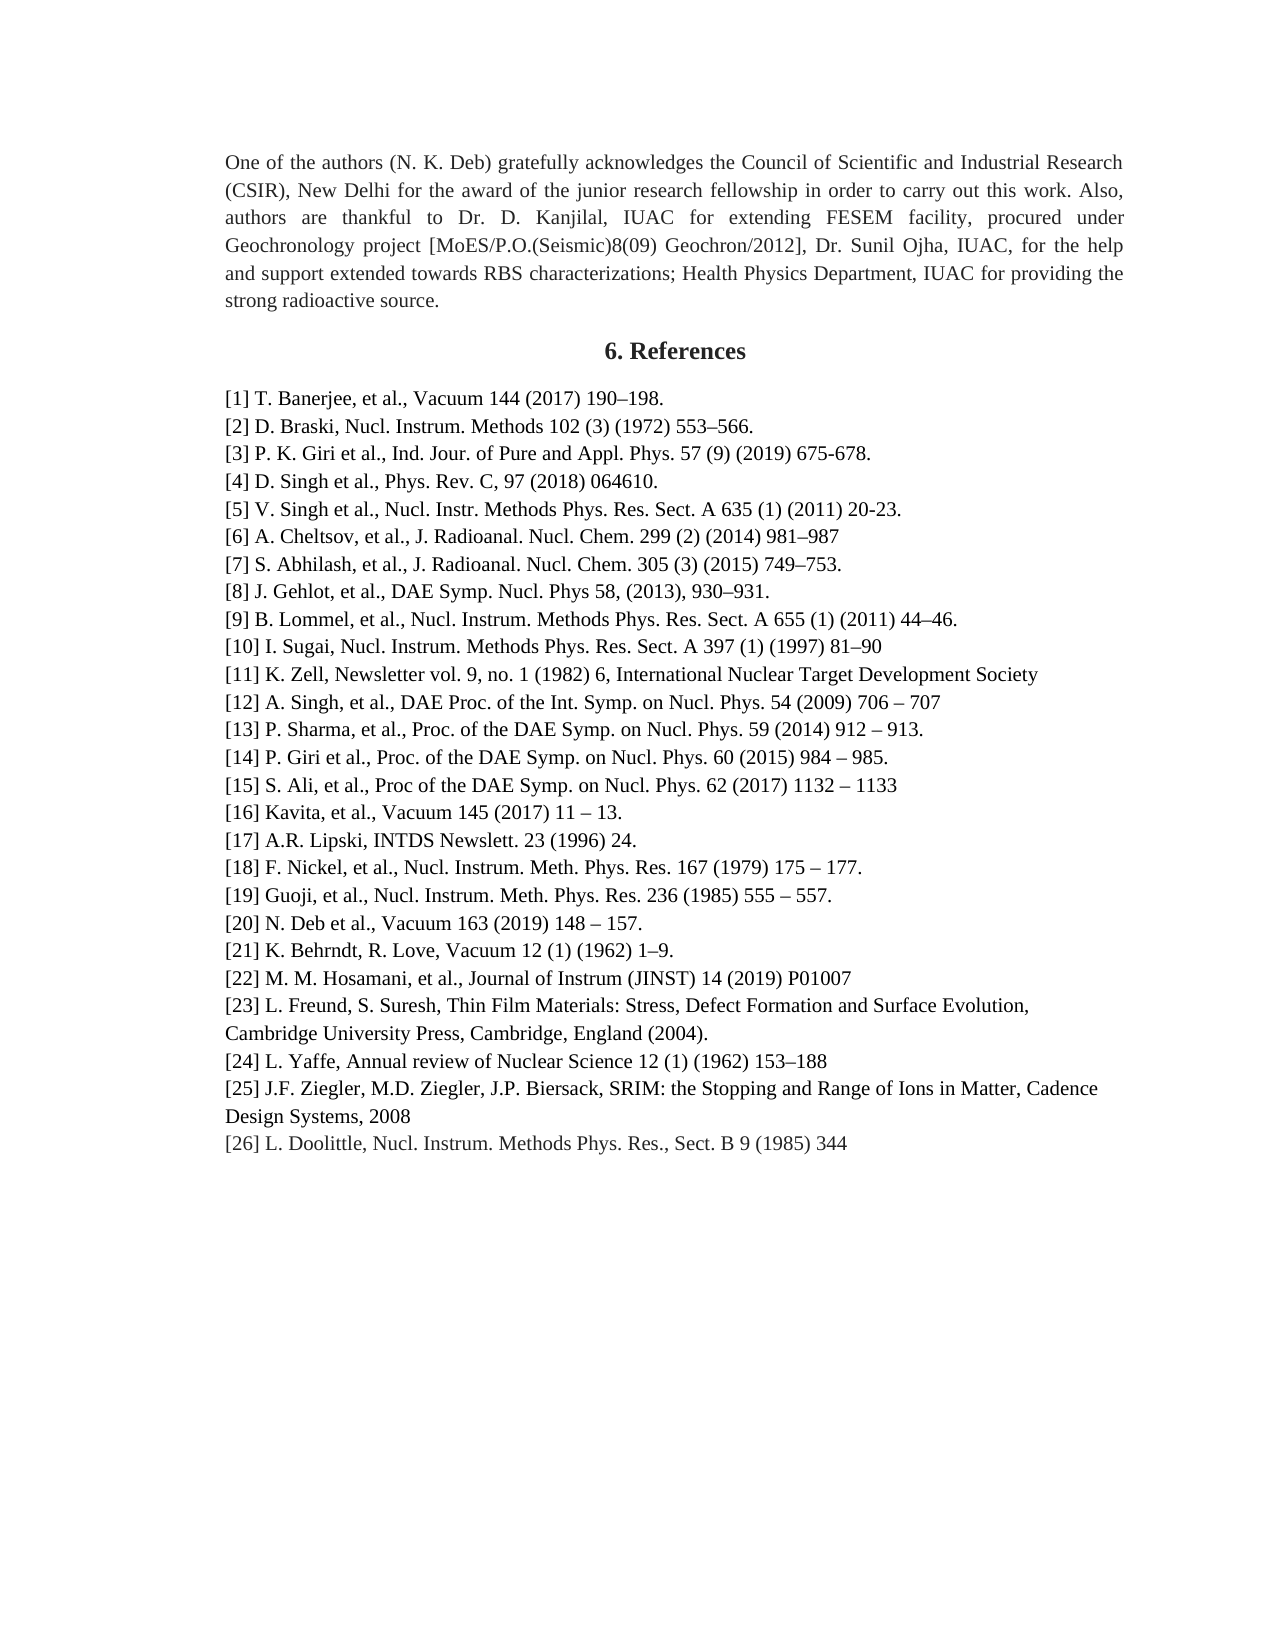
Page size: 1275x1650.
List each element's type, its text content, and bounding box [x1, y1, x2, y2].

text [12] A. Singh, et al., DAE Proc. of the Int. Symp. on Nucl. Phys. 54 (2009) 706 – 707 [225, 690, 1125, 714]
text [18] F. Nickel, et al., Nucl. Instrum. Meth. Phys. Res. 167 (1979) 175 – 177. [225, 855, 1125, 879]
text [7] S. Abhilash, et al., J. Radioanal. Nucl. Chem. 305 (3) (2015) 749–753. [225, 552, 1125, 576]
text [17] A.R. Lipski, INTDS Newslett. 23 (1996) 24. [225, 828, 1125, 852]
text [20] N. Deb et al., Vacuum 163 (2019) 148 – 157. [225, 911, 1125, 934]
text [4] D. Singh et al., Phys. Rev. C, 97 (2018) 064610. [225, 469, 1125, 493]
text [13] P. Sharma, et al., Proc. of the DAE Symp. on Nucl. Phys. 59 (2014) 912 – 913. [225, 717, 1125, 741]
text [26] L. Doolittle, Nucl. Instrum. Methods Phys. Res., Sect. B 9 (1985) 344 [225, 1131, 1125, 1155]
text [10] I. Sugai, Nucl. Instrum. Methods Phys. Res. Sect. A 397 (1) (1997) 81–90 [225, 634, 1125, 658]
text [11] K. Zell, Newsletter vol. 9, no. 1 (1982) 6, International Nuclear Target Development Society [225, 662, 1125, 686]
text [3] P. K. Giri et al., Ind. Jour. of Pure and Appl. Phys. 57 (9) (2019) 675-678. [225, 441, 1125, 465]
text [16] Kavita, et al., Vacuum 145 (2017) 11 – 13. [225, 800, 1125, 824]
text [6] A. Cheltsov, et al., J. Radioanal. Nucl. Chem. 299 (2) (2014) 981–987 [225, 524, 1125, 548]
text [25] J.F. Ziegler, M.D. Ziegler, J.P. Biersack, SRIM: the Stopping and Range of Ions in Matter, Cadence Design Systems, 2008 [225, 1076, 1125, 1128]
text [5] V. Singh et al., Nucl. Instr. Methods Phys. Res. Sect. A 635 (1) (2011) 20-23. [225, 496, 1125, 521]
text [15] S. Ali, et al., Proc of the DAE Symp. on Nucl. Phys. 62 (2017) 1132 – 1133 [225, 772, 1125, 797]
text [23] L. Freund, S. Suresh, Thin Film Materials: Stress, Defect Formation and Surface Evolution, Cambridge University Press, Cambridge, England (2004). [225, 993, 1125, 1045]
text [14] P. Giri et al., Proc. of the DAE Symp. on Nucl. Phys. 60 (2015) 984 – 985. [225, 745, 1125, 769]
text [22] M. M. Hosamani, et al., Journal of Instrum (JINST) 14 (2019) P01007 [225, 966, 1125, 990]
text [1] T. Banerjee, et al., Vacuum 144 (2017) 190–198. [225, 386, 1125, 410]
text [9] B. Lommel, et al., Nucl. Instrum. Methods Phys. Res. Sect. A 655 (1) (2011) 44–46. [225, 607, 1125, 631]
text [19] Guoji, et al., Nucl. Instrum. Meth. Phys. Res. 236 (1985) 555 – 557. [225, 883, 1125, 907]
text One of the authors (N. K. Deb) gratefully acknowledges the Council of Scientific and Industrial Research (CSIR), New Delhi for the award of the junior research fellowship in order to carry out this work. Also, authors are thankful to Dr. D. Kanjilal, IUAC for extending FESEM facility, procured under Geochronology project [MoES/P.O.(Seismic)8(09) Geochron/2012], Dr. Sunil Ojha, IUAC, for the help and support extended towards RBS characterizations; Health Physics Department, IUAC for providing the strong radioactive source. [225, 150, 1125, 312]
text [2] D. Braski, Nucl. Instrum. Methods 102 (3) (1972) 553–566. [225, 414, 1125, 438]
text [24] L. Yaffe, Annual review of Nuclear Science 12 (1) (1962) 153–188 [225, 1048, 1125, 1073]
text [8] J. Gehlot, et al., DAE Symp. Nucl. Phys 58, (2013), 930–931. [225, 579, 1125, 603]
text [21] K. Behrndt, R. Love, Vacuum 12 (1) (1962) 1–9. [225, 938, 1125, 962]
text 6. References [225, 336, 1125, 365]
